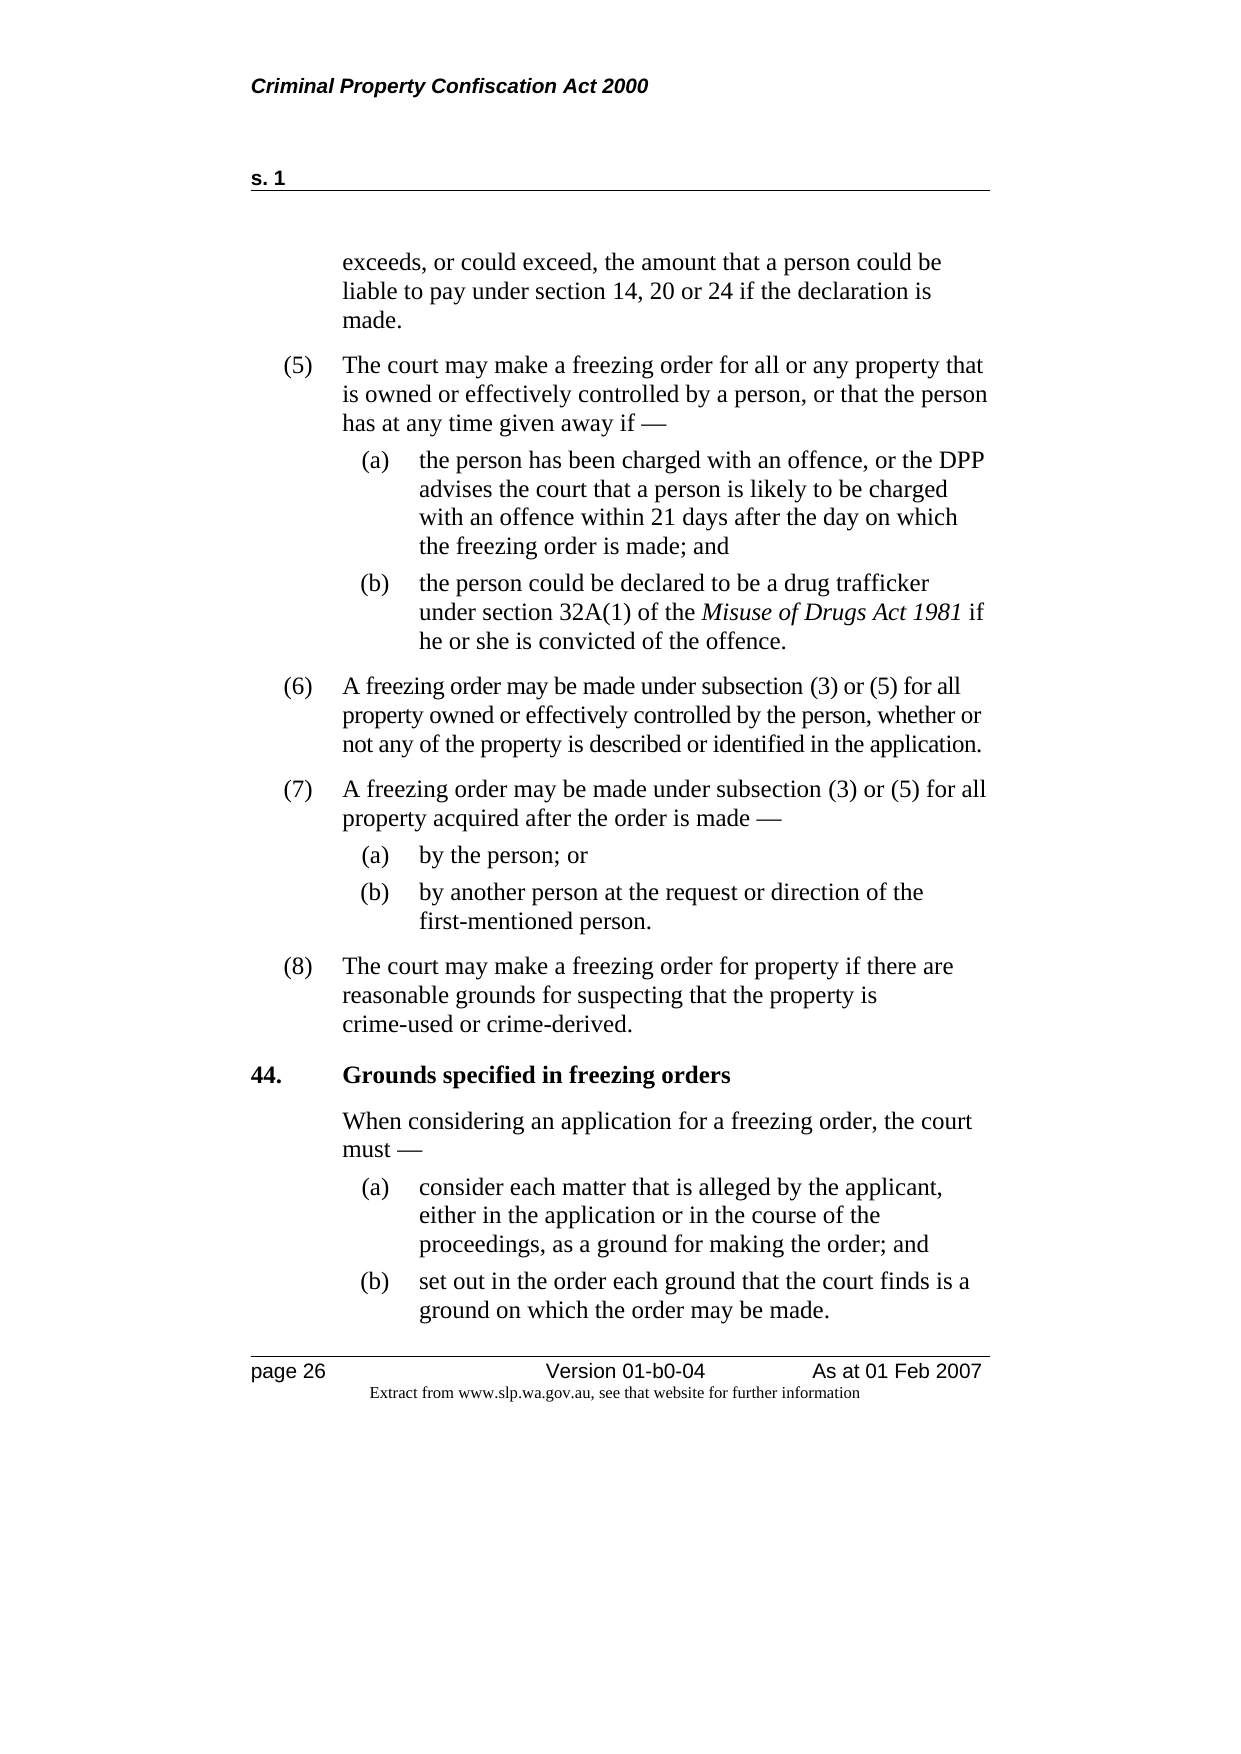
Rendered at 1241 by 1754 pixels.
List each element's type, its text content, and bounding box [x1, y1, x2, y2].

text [251, 247, 990, 334]
text (a) the person has been charged with an offence, or the DPP advises the court that a person is likely to be charged with an offence within 21 days after the day on which the freezing order is made; and [251, 445, 990, 560]
text (b) set out in the order each ground that the court finds is a ground on which the order may be made. [251, 1266, 990, 1324]
text (b) the person could be declared to be a drug trafficker under section 32A(1) of the Misuse of Drugs Act 1981 if he or she is convicted of the offence. [251, 568, 990, 654]
text (8) The court may make a freezing order for property if there are reasonable grounds for suspecting that the property is crime-used or crime-derived. [251, 951, 990, 1037]
text (b) by another person at the request or direction of the first-mentioned person. [251, 877, 990, 934]
subtitle 44. Grounds specified in freezing orders [251, 1060, 990, 1089]
text When considering an application for a freezing order, the court must — [251, 1106, 990, 1163]
text (a) consider each matter that is alleged by the applicant, either in the application or in the course of the proceedings, as a ground for making the order; and [251, 1172, 990, 1258]
text (5) The court may make a freezing order for all or any property that is owned or effectively controlled by a person, or that the person has at any time given away if — [251, 350, 990, 437]
text (a) by the person; or [251, 840, 990, 869]
text (7) A freezing order may be made under subsection (3) or (5) for all property acquired after the order is made — [251, 774, 990, 832]
text (6) A freezing order may be made under subsection (3) or (5) for all property owned or effectively controlled by the person, whether or not any of the property is described or identified in the application. [251, 671, 990, 757]
